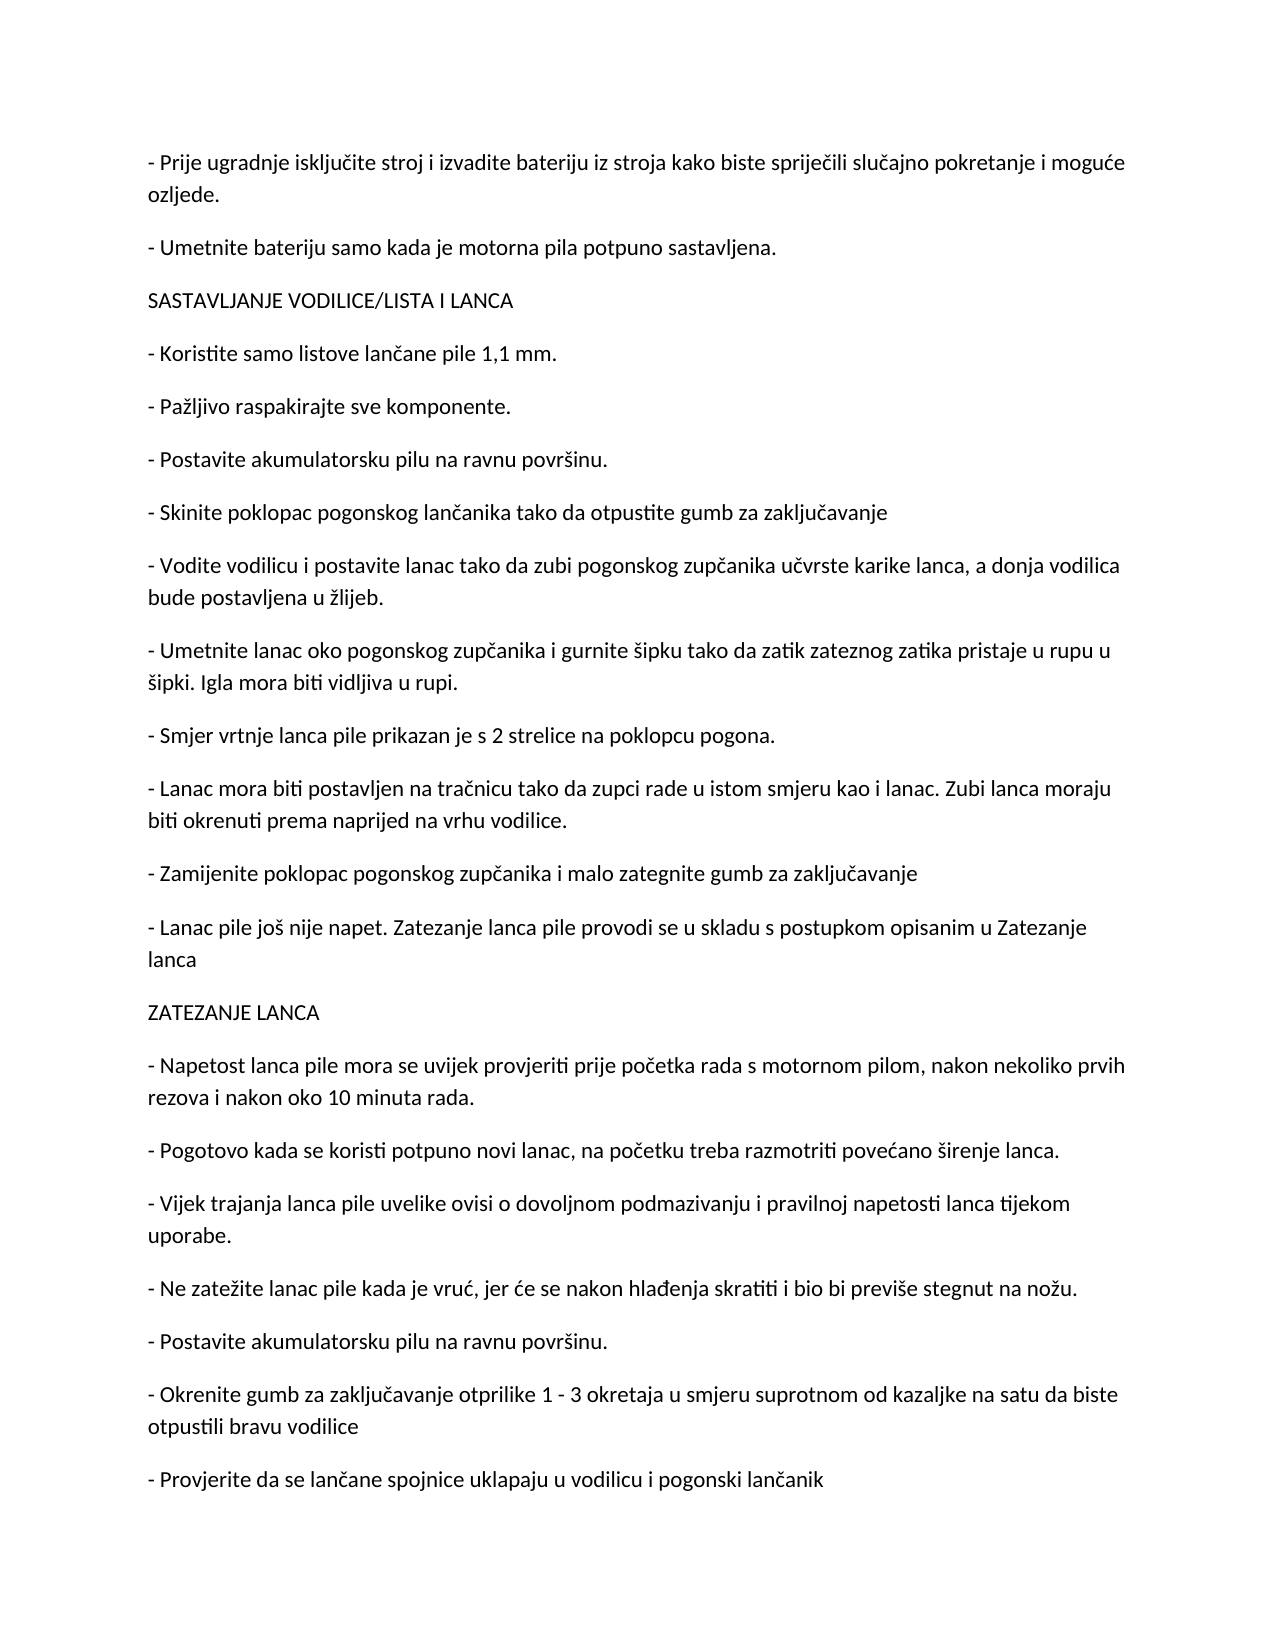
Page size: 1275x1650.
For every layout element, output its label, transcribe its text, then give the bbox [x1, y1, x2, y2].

text - Pogotovo kada se koristi potpuno novi lanac, na početku treba razmotriti povećano širenje lanca. [148, 1136, 1127, 1164]
text - Skinite poklopac pogonskog lančanika tako da otpustite gumb za zaključavanje [148, 498, 1127, 526]
text - Koristite samo listove lančane pile 1,1 mm. [148, 339, 1127, 367]
text SASTAVLJANJE VODILICE/LISTA I LANCA [148, 286, 1127, 314]
text - Vodite vodilicu i postavite lanac tako da zubi pogonskog zupčanika učvrste karike lanca, a donja vodilica bude postavljena u žlijeb. [148, 551, 1127, 611]
text - Zamijenite poklopac pogonskog zupčanika i malo zategnite gumb za zaključavanje [148, 859, 1127, 888]
text ZATEZANJE LANCA [148, 998, 1127, 1026]
text - Okrenite gumb za zaključavanje otprilike 1 - 3 okretaja u smjeru suprotnom od kazaljke na satu da biste otpustili bravu vodilice [148, 1380, 1127, 1441]
text - Postavite akumulatorsku pilu na ravnu površinu. [148, 1327, 1127, 1355]
text - Pažljivo raspakirajte sve komponente. [148, 392, 1127, 420]
text - Prije ugradnje isključite stroj i izvadite bateriju iz stroja kako biste spriječili slučajno pokretanje i moguće ozljede. [148, 148, 1127, 208]
text - Umetnite bateriju samo kada je motorna pila potpuno sastavljena. [148, 233, 1127, 261]
text - Napetost lanca pile mora se uvijek provjeriti prije početka rada s motornom pilom, nakon nekoliko prvih rezova i nakon oko 10 minuta rada. [148, 1051, 1127, 1111]
text - Provjerite da se lančane spojnice uklapaju u vodilicu i pogonski lančanik [148, 1466, 1127, 1493]
text - Ne zatežite lanac pile kada je vruć, jer će se nakon hlađenja skratiti i bio bi previše stegnut na nožu. [148, 1274, 1127, 1302]
text - Umetnite lanac oko pogonskog zupčanika i gurnite šipku tako da zatik zateznog zatika pristaje u rupu u šipki. Igla mora biti vidljiva u rupi. [148, 636, 1127, 696]
text - Vijek trajanja lanca pile uvelike ovisi o dovoljnom podmazivanju i pravilnoj napetosti lanca tijekom uporabe. [148, 1189, 1127, 1249]
text - Smjer vrtnje lanca pile prikazan je s 2 strelice na poklopcu pogona. [148, 721, 1127, 749]
text - Postavite akumulatorsku pilu na ravnu površinu. [148, 445, 1127, 473]
text - Lanac mora biti postavljen na tračnicu tako da zupci rade u istom smjeru kao i lanac. Zubi lanca moraju biti okrenuti prema naprijed na vrhu vodilice. [148, 774, 1127, 834]
text - Lanac pile još nije napet. Zatezanje lanca pile provodi se u skladu s postupkom opisanim u Zatezanje lanca [148, 913, 1127, 973]
